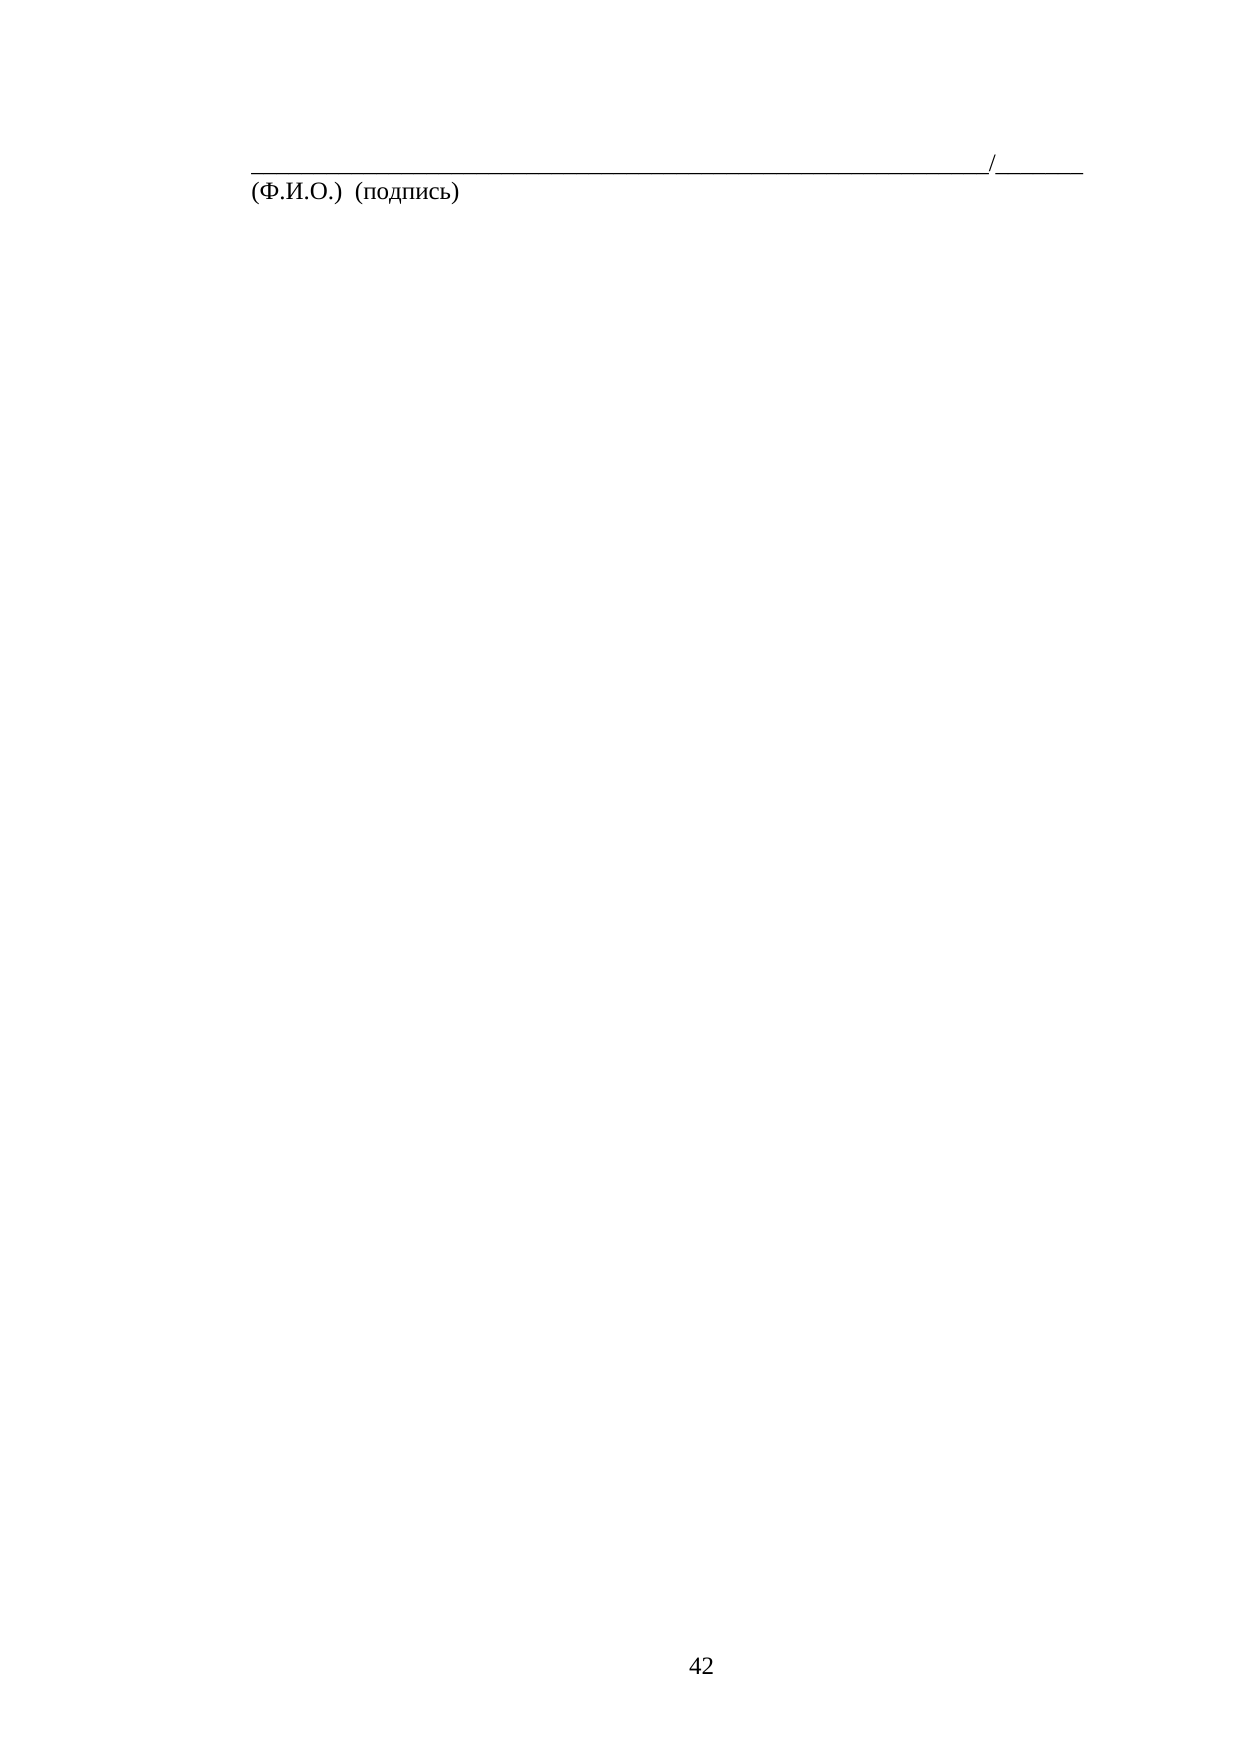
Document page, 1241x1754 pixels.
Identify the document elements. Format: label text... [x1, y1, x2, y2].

text (Ф.И.О.) (подпись) [177, 176, 1152, 205]
text ___________________________________________________________/_______ [177, 148, 1152, 176]
